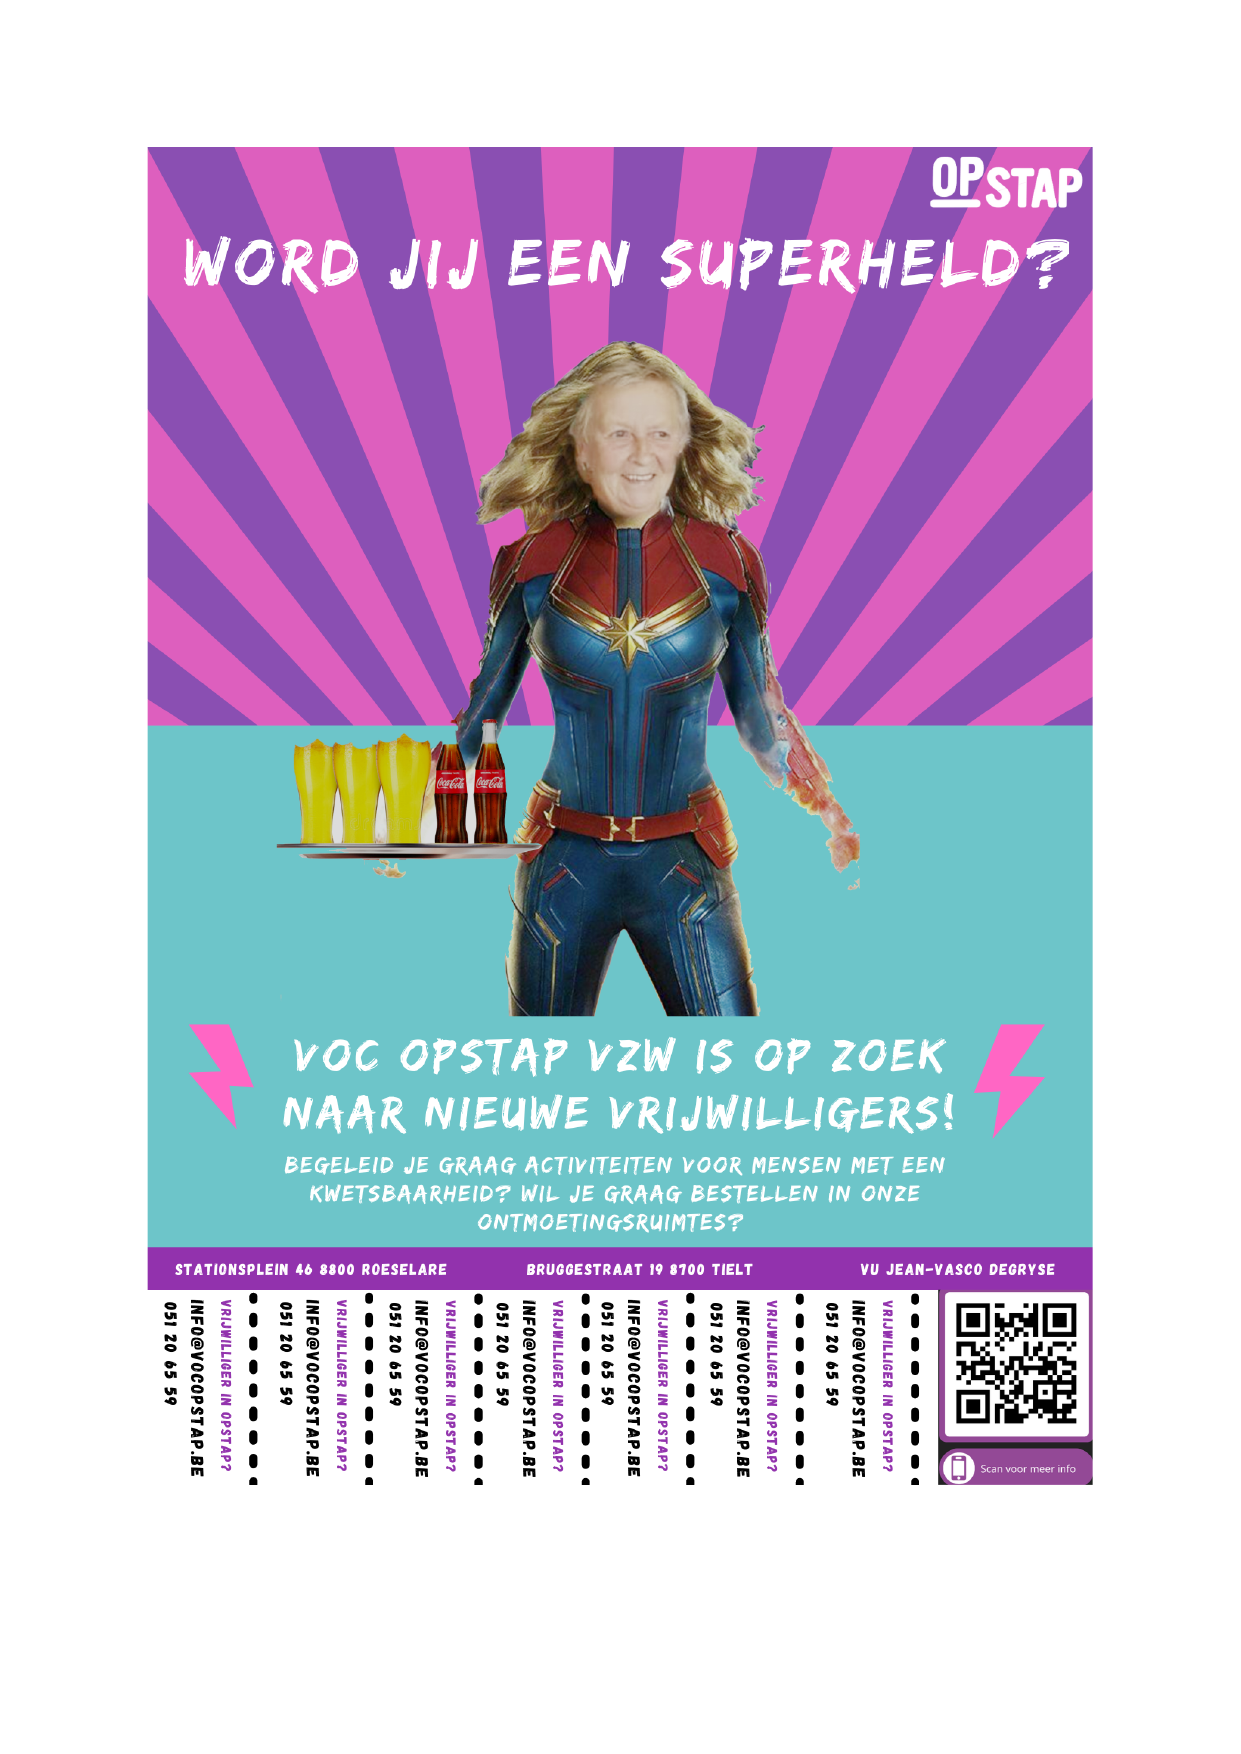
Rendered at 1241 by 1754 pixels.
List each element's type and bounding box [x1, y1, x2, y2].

picture [147, 147, 1093, 1485]
